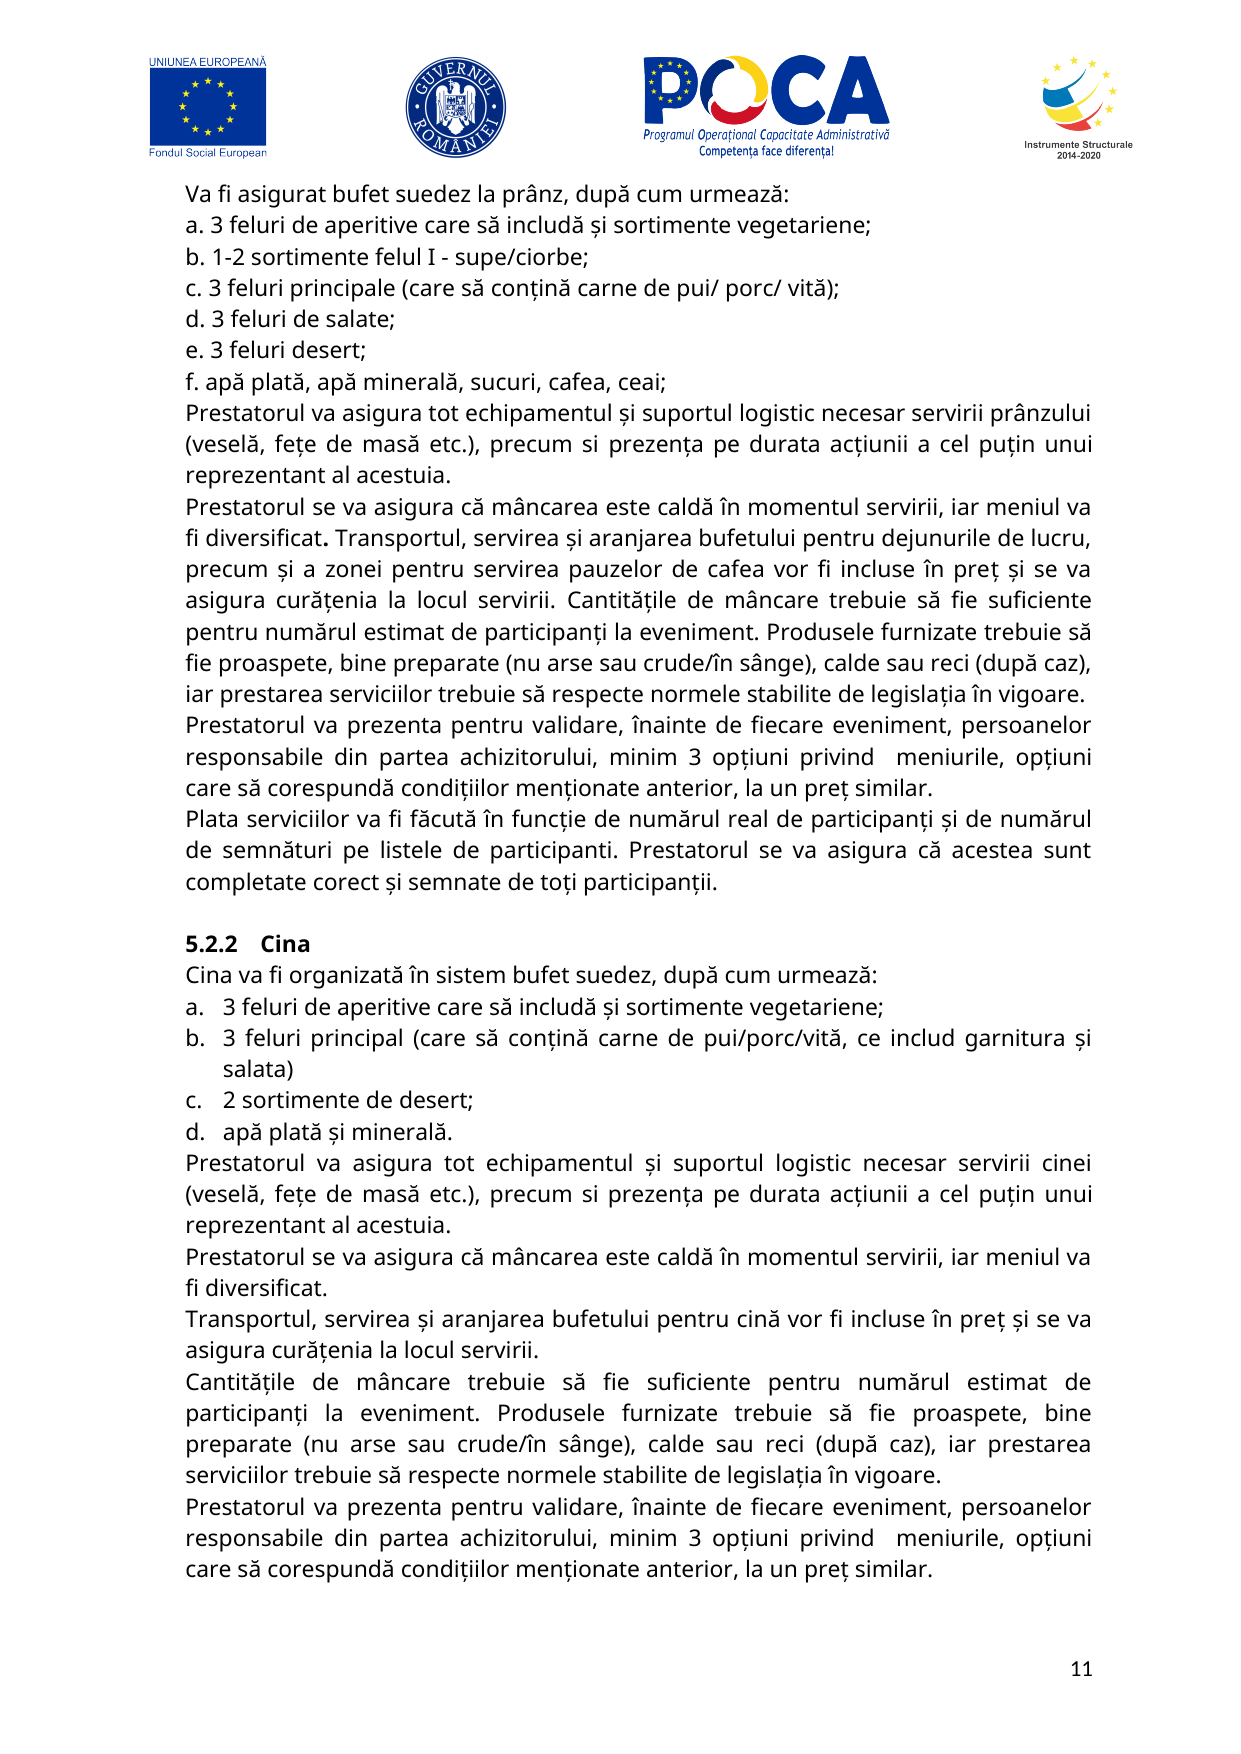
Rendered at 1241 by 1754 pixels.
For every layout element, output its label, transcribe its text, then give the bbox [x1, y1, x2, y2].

text b. 1-2 sortimente felul I - supe/ciorbe; [185, 241, 1093, 272]
list apă plată și minerală. [185, 1116, 1093, 1147]
text e. 3 feluri desert; [185, 334, 1093, 366]
text Cina va fi organizată în sistem bufet suedez, după cum urmează: [185, 959, 1093, 991]
list Cina [185, 928, 1093, 959]
list 3 feluri principal (care să conțină carne de pui/porc/vită, ce includ garnitura și salata) [185, 1022, 1093, 1084]
text Prestatorul se va asigura că mâncarea este caldă în momentul servirii, iar meniul va fi diversificat. Transportul, servirea și aranjarea bufetului pentru dejunurile de lucru, precum și a zonei pentru servirea pauzelor de cafea vor fi incluse în preț și se va asigura curățenia la locul servirii. Cantitățile de mâncare trebuie să fie suficiente pentru numărul estimat de participanți la eveniment. Produsele furnizate trebuie să fie proaspete, bine preparate (nu arse sau crude/în sânge), calde sau reci (după caz), iar prestarea serviciilor trebuie să respecte normele stabilite de legislația în vigoare. [185, 491, 1093, 709]
text Prestatorul va asigura tot echipamentul și suportul logistic necesar servirii cinei (veselă, fețe de masă etc.), precum si prezența pe durata acțiunii a cel puțin unui reprezentant al acestuia. [185, 1147, 1093, 1241]
list 3 feluri de aperitive care să includă și sortimente vegetariene; [185, 991, 1093, 1022]
text Va fi asigurat bufet suedez la prânz, după cum urmează: [185, 178, 1093, 209]
picture [147, 55, 1133, 159]
text a. 3 feluri de aperitive care să includă și sortimente vegetariene; [185, 209, 1093, 241]
text f. apă plată, apă minerală, sucuri, cafea, ceai; [185, 366, 1093, 397]
text Cantitățile de mâncare trebuie să fie suficiente pentru numărul estimat de participanți la eveniment. Produsele furnizate trebuie să fie proaspete, bine preparate (nu arse sau crude/în sânge), calde sau reci (după caz), iar prestarea serviciilor trebuie să respecte normele stabilite de legislația în vigoare. [185, 1366, 1093, 1491]
list 2 sortimente de desert; [185, 1084, 1093, 1116]
text Prestatorul va prezenta pentru validare, înainte de fiecare eveniment, persoanelor responsabile din partea achizitorului, minim 3 opțiuni privind meniurile, opțiuni care să corespundă condițiilor menționate anterior, la un preț similar. [185, 1491, 1093, 1584]
text c. 3 feluri principale (care să conțină carne de pui/ porc/ vită); [185, 272, 1093, 303]
text Prestatorul se va asigura că mâncarea este caldă în momentul servirii, iar meniul va fi diversificat. [185, 1241, 1093, 1303]
text Plata serviciilor va fi făcută în funcție de numărul real de participanți și de numărul de semnături pe listele de participanti. Prestatorul se va asigura că acestea sunt completate corect și semnate de toți participanții. [185, 803, 1093, 897]
text d. 3 feluri de salate; [185, 303, 1093, 334]
text Prestatorul va prezenta pentru validare, înainte de fiecare eveniment, persoanelor responsabile din partea achizitorului, minim 3 opțiuni privind meniurile, opțiuni care să corespundă condițiilor menționate anterior, la un preț similar. [185, 709, 1093, 803]
text Transportul, servirea și aranjarea bufetului pentru cină vor fi incluse în preț și se va asigura curățenia la locul servirii. [185, 1303, 1093, 1366]
text Prestatorul va asigura tot echipamentul și suportul logistic necesar servirii prânzului (veselă, fețe de masă etc.), precum si prezența pe durata acțiunii a cel puțin unui reprezentant al acestuia. [185, 397, 1093, 491]
